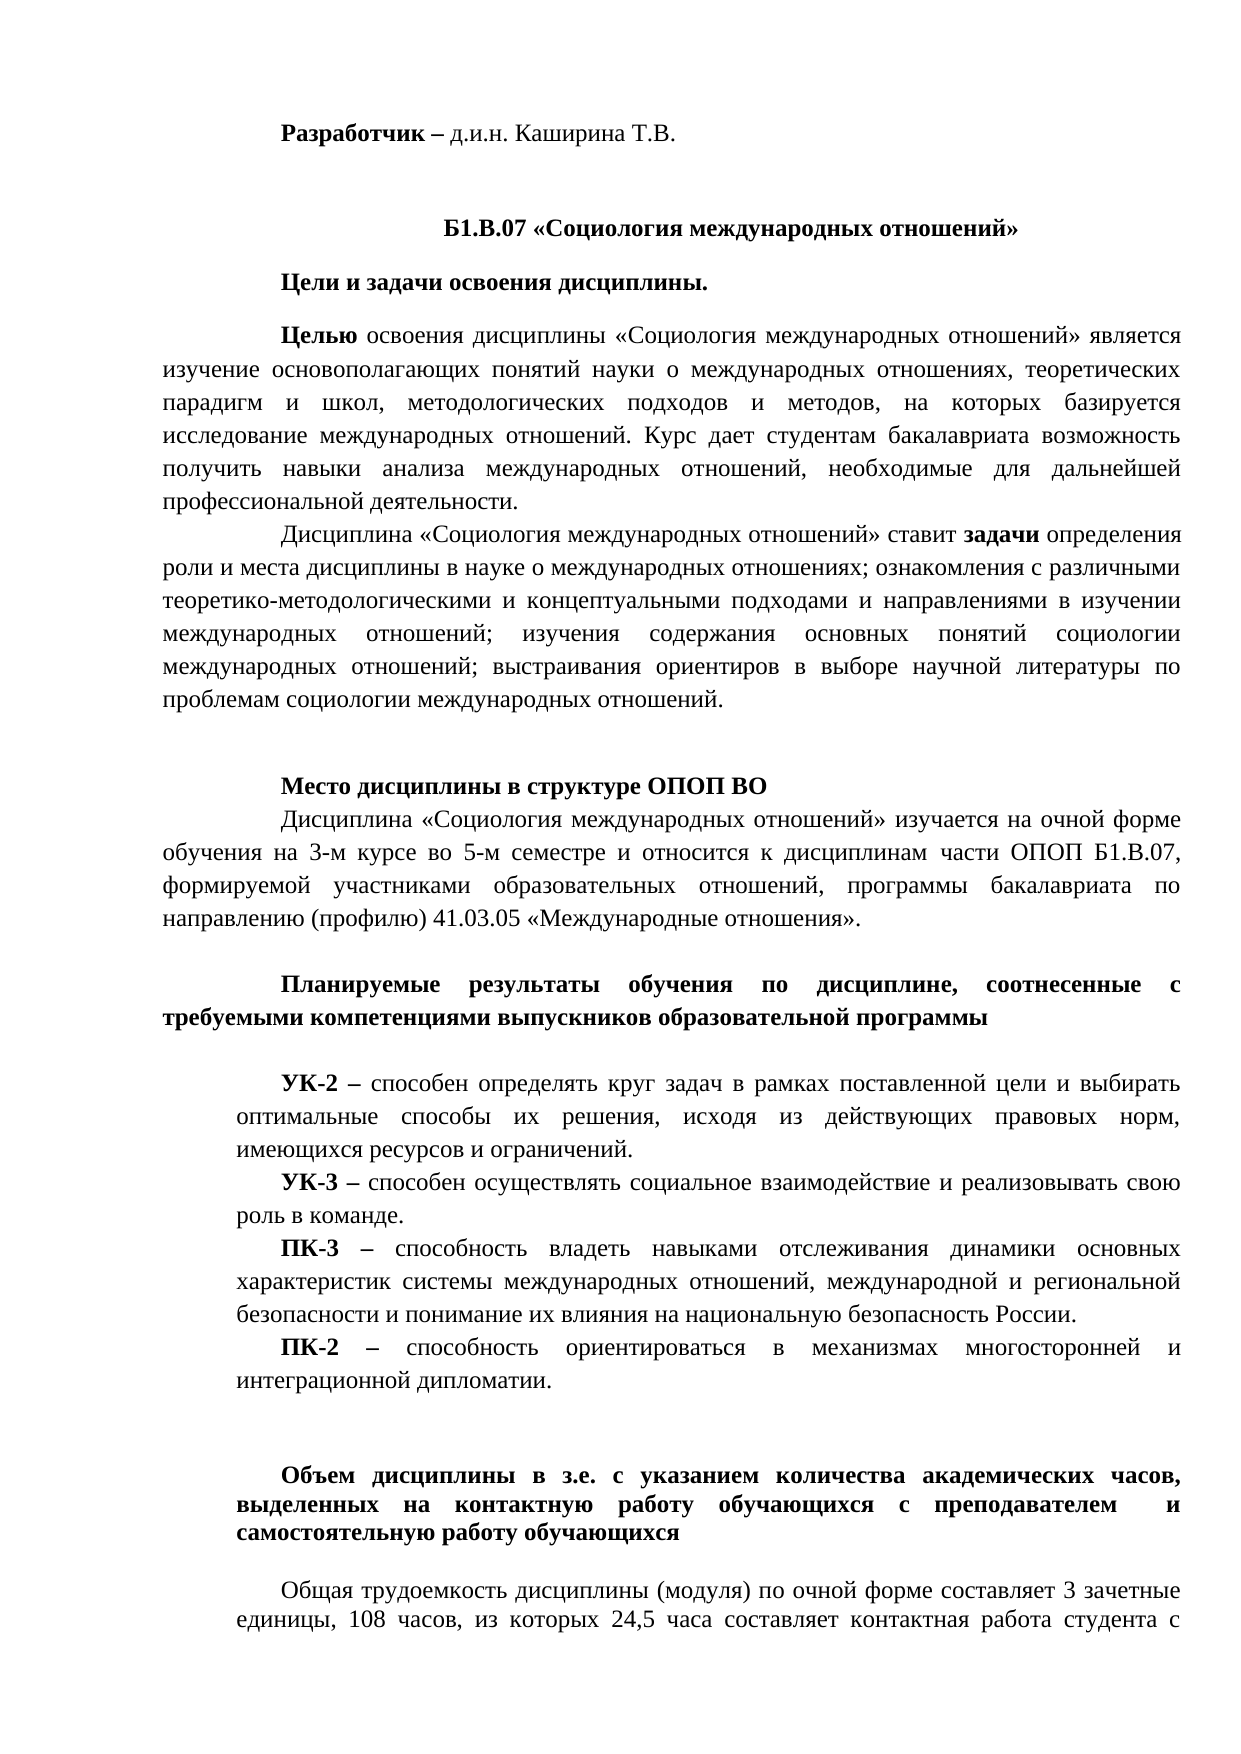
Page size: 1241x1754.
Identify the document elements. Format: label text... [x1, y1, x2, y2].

text Б1.В.07 «Социология международных отношений» [44, 213, 1181, 242]
text Разработчик – д.и.н. Каширина Т.В. [44, 118, 1181, 147]
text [236, 1575, 1181, 1632]
text Цели и задачи освоения дисциплины. [44, 267, 1181, 296]
text Объем дисциплины в з.е. с указанием количества академических часов, выделенных на контактную работу обучающихся с преподавателем и самостоятельную работу обучающихся [236, 1460, 1181, 1546]
text Дисциплина «Социология международных отношений» ставит задачи определения роли и места дисциплины в науке о международных отношениях; ознакомления с различными теоретико-методологическими и концептуальными подходами и направлениями в изучении международных отношений; изучения содержания основных понятий социологии международных отношений; выстраивания ориентиров в выборе научной литературы по проблемам социологии международных отношений. [162, 519, 1181, 713]
text Дисциплина «Социология международных отношений» изучается на очной форме обучения на 3-м курсе во 5-м семестре и относится к дисциплинам части ОПОП Б1.В.07, формируемой участниками образовательных отношений, программы бакалавриата по направлению (профилю) 41.03.05 «Международные отношения». [162, 804, 1181, 932]
text УК-3 – способен осуществлять социальное взаимодействие и реализовывать свою роль в команде. [236, 1167, 1181, 1229]
text Место дисциплины в структуре ОПОП ВО [44, 771, 1181, 799]
text ПК-2 – способность ориентироваться в механизмах многосторонней и интеграционной дипломатии. [236, 1332, 1181, 1394]
text Целью освоения дисциплины «Социология международных отношений» является изучение основополагающих понятий науки о международных отношениях, теоретических парадигм и школ, методологических подходов и методов, на которых базируется исследование международных отношений. Курс дает студентам бакалавриата возможность получить навыки анализа международных отношений, необходимые для дальнейшей профессиональной деятельности. [162, 321, 1181, 514]
text ПК-3 – способность владеть навыками отслеживания динамики основных характеристик системы международных отношений, международной и региональной безопасности и понимание их влияния на национальную безопасность России. [236, 1233, 1181, 1328]
text Планируемые результаты обучения по дисциплине, соотнесенные с требуемыми компетенциями выпускников образовательной программы [162, 969, 1181, 1031]
text УК-2 – способен определять круг задач в рамках поставленной цели и выбирать оптимальные способы их решения, исходя из действующих правовых норм, имеющихся ресурсов и ограничений. [236, 1068, 1181, 1163]
